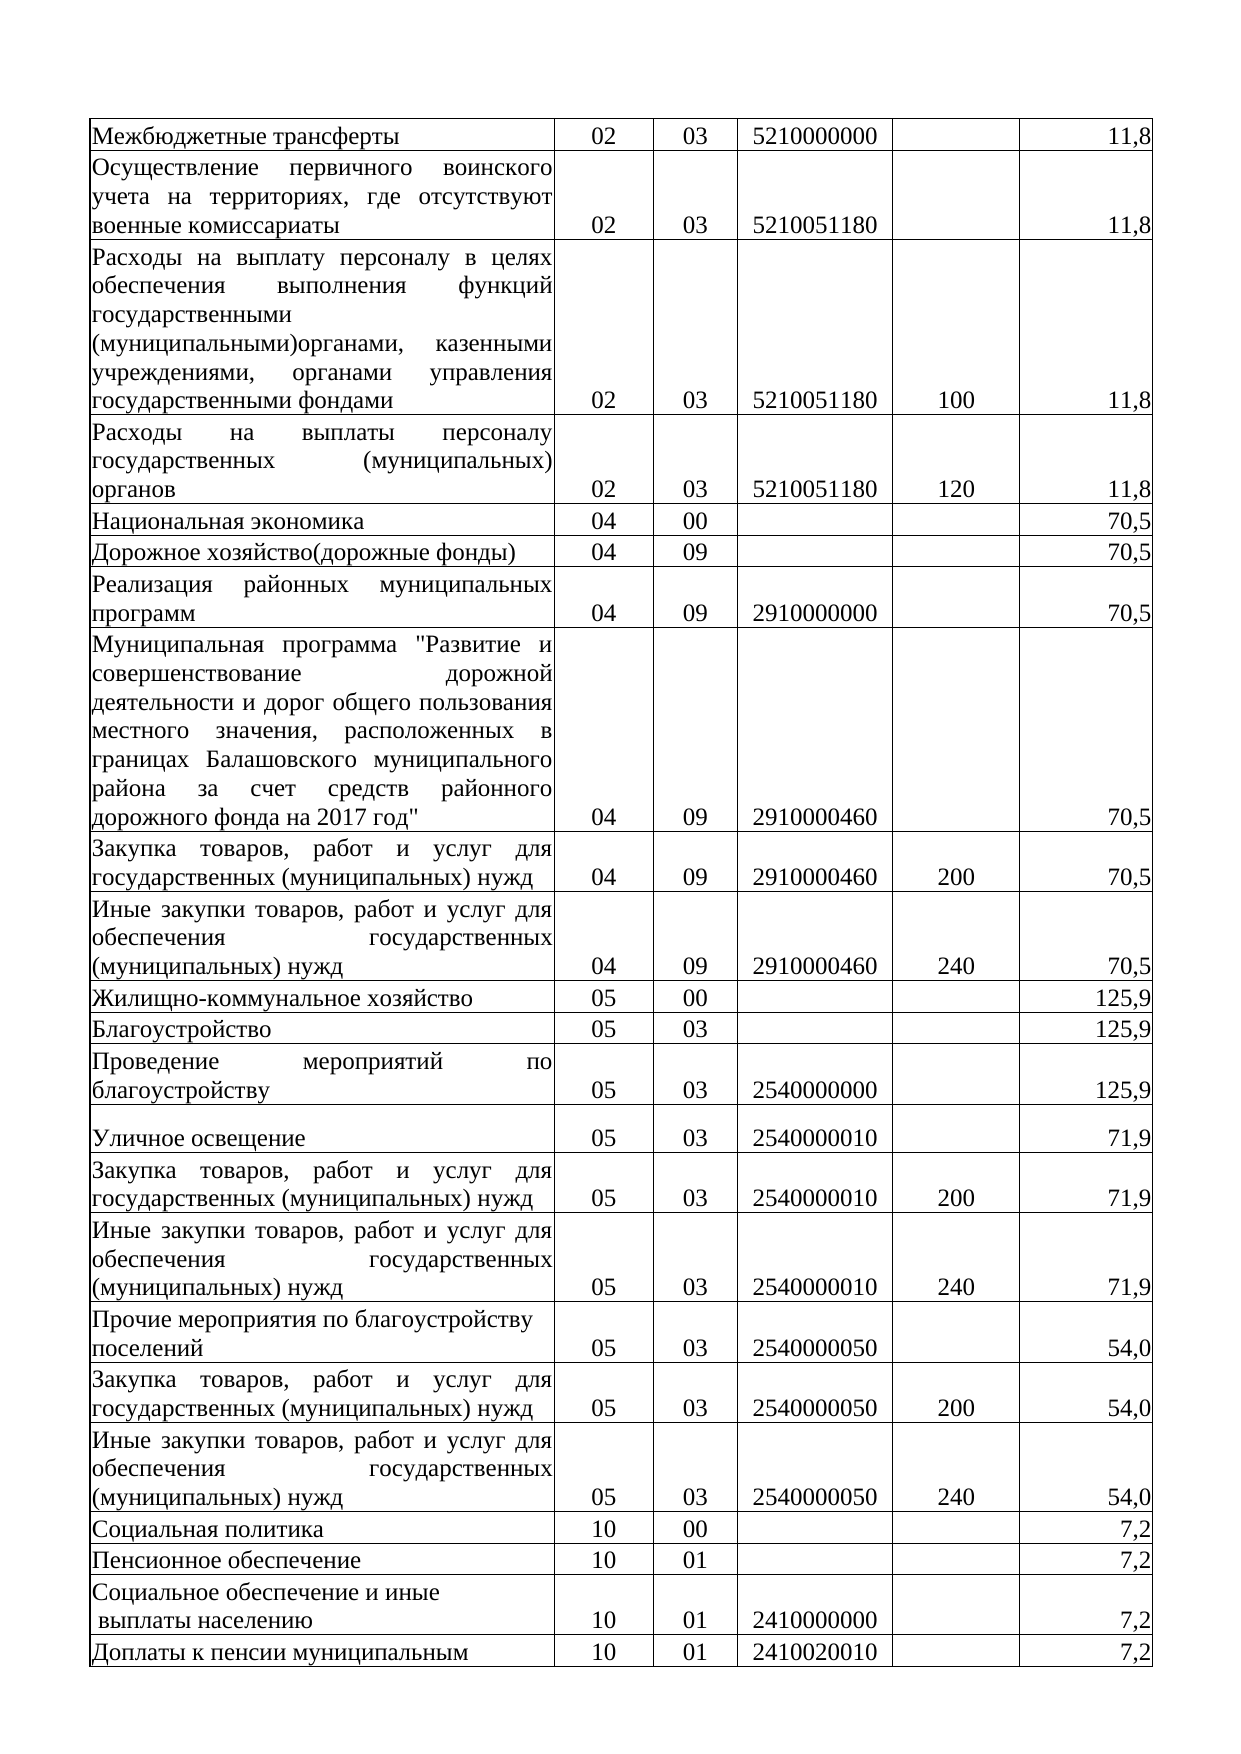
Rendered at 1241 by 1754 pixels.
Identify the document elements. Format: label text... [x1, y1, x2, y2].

table_cell 240 [893, 1213, 1019, 1301]
table_cell 01 [654, 1544, 737, 1574]
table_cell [91, 1575, 554, 1634]
table_cell 54,0 [1020, 1363, 1152, 1422]
table_cell 2540000010 [738, 1153, 892, 1212]
table_cell Закупка товаров, работ и услуг для государственных (муниципальных) нужд [91, 1153, 554, 1212]
table_cell Уличное освещение [91, 1105, 554, 1152]
table_cell 7,2 [1020, 1544, 1152, 1574]
table_cell 70,5 [1020, 567, 1152, 627]
table_cell 2540000050 [738, 1302, 892, 1362]
table_cell 04 [555, 536, 653, 566]
table_cell 100 [893, 240, 1019, 414]
table_cell 2410000000 [738, 1575, 892, 1634]
table_cell 5210051180 [738, 415, 892, 503]
table_cell 05 [555, 1213, 653, 1301]
table_cell 10 [555, 1544, 653, 1574]
table_cell 2540000010 [738, 1105, 892, 1152]
table_cell [738, 1544, 892, 1574]
table_cell 7,2 [1020, 1635, 1152, 1666]
table_cell 03 [654, 151, 737, 239]
table_cell 03 [654, 119, 737, 150]
table_cell 71,9 [1020, 1105, 1152, 1152]
table_cell Закупка товаров, работ и услуг для государственных (муниципальных) нужд [91, 832, 554, 891]
table_cell 05 [555, 1363, 653, 1422]
table_cell 03 [654, 1105, 737, 1152]
table_cell 02 [555, 240, 653, 414]
table_cell [893, 1635, 1019, 1666]
table_cell 05 [555, 1153, 653, 1212]
table_cell 11,8 [1020, 151, 1152, 239]
table_cell Прочие мероприятия по благоустройству поселений [91, 1302, 554, 1362]
table_cell [893, 1013, 1019, 1043]
table_cell Иные закупки товаров, работ и услуг для обеспечения государственных (муниципальных) нужд [91, 1423, 554, 1511]
table_cell 2410020010 [738, 1635, 892, 1666]
table_cell [893, 981, 1019, 1012]
table_cell 02 [555, 415, 653, 503]
table_cell 200 [893, 1363, 1019, 1422]
table_cell 2540000050 [738, 1423, 892, 1511]
table_cell 70,5 [1020, 832, 1152, 891]
table_cell 04 [555, 504, 653, 535]
table_cell 00 [654, 981, 737, 1012]
table_cell [738, 1512, 892, 1542]
table_cell Социальная политика [91, 1512, 554, 1542]
table_cell [893, 1512, 1019, 1542]
table_cell 03 [654, 415, 737, 503]
table_cell 03 [654, 1013, 737, 1043]
table_cell 70,5 [1020, 536, 1152, 566]
table_cell 02 [555, 151, 653, 239]
table_cell 54,0 [1020, 1423, 1152, 1511]
table_cell 11,8 [1020, 240, 1152, 414]
table_cell Иные закупки товаров, работ и услуг для обеспечения государственных (муниципальных) нужд [91, 1213, 554, 1301]
table_cell 125,9 [1020, 981, 1152, 1012]
table_cell 125,9 [1020, 1044, 1152, 1103]
table_cell [893, 1044, 1019, 1103]
table_cell 10 [555, 1575, 653, 1634]
table_cell 11,8 [1020, 119, 1152, 150]
table_cell 04 [555, 832, 653, 891]
table_cell [893, 119, 1019, 150]
table_cell [893, 628, 1019, 831]
table_cell 71,9 [1020, 1153, 1152, 1212]
table_cell 2540000050 [738, 1363, 892, 1422]
table_cell 05 [555, 1013, 653, 1043]
table_cell [738, 536, 892, 566]
table_cell 09 [654, 832, 737, 891]
table_cell 05 [555, 1302, 653, 1362]
table_cell 04 [555, 628, 653, 831]
table_cell 2540000010 [738, 1213, 892, 1301]
table_cell 05 [555, 1423, 653, 1511]
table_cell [91, 1635, 554, 1666]
table_cell 71,9 [1020, 1213, 1152, 1301]
table_cell [893, 567, 1019, 627]
table_cell 7,2 [1020, 1512, 1152, 1542]
table_cell Межбюджетные трансферты [91, 119, 554, 150]
table_cell 09 [654, 536, 737, 566]
table_cell Жилищно-коммунальное хозяйство [91, 981, 554, 1012]
table_cell Пенсионное обеспечение [91, 1544, 554, 1574]
table_cell [738, 504, 892, 535]
table_cell 00 [654, 504, 737, 535]
table_cell 70,5 [1020, 628, 1152, 831]
table_cell 200 [893, 1153, 1019, 1212]
table_cell 01 [654, 1575, 737, 1634]
table_cell 2540000000 [738, 1044, 892, 1103]
table_cell Осуществление первичного воинского учета на территориях, где отсутствуют военные комиссариаты [91, 151, 554, 239]
table_cell [893, 1105, 1019, 1152]
table_cell Проведение мероприятий по благоустройству [91, 1044, 554, 1103]
table_cell 2910000460 [738, 892, 892, 980]
table_cell Дорожное хозяйство(дорожные фонды) [91, 536, 554, 566]
table_cell 2910000460 [738, 832, 892, 891]
table_cell 120 [893, 415, 1019, 503]
table_cell 7,2 [1020, 1575, 1152, 1634]
table_cell Реализация районных муниципальных программ [91, 567, 554, 627]
table_cell 54,0 [1020, 1302, 1152, 1362]
table_cell Благоустройство [91, 1013, 554, 1043]
table_cell Закупка товаров, работ и услуг для государственных (муниципальных) нужд [91, 1363, 554, 1422]
table_cell 04 [555, 567, 653, 627]
table_cell 200 [893, 832, 1019, 891]
table_cell [893, 1575, 1019, 1634]
table_cell [738, 981, 892, 1012]
table_cell [893, 151, 1019, 239]
table_cell 03 [654, 1213, 737, 1301]
table_cell 70,5 [1020, 504, 1152, 535]
table_cell 240 [893, 1423, 1019, 1511]
table_cell 11,8 [1020, 415, 1152, 503]
table_cell 05 [555, 981, 653, 1012]
table_cell 03 [654, 1302, 737, 1362]
table_cell [893, 1302, 1019, 1362]
table_cell Национальная экономика [91, 504, 554, 535]
table_cell 09 [654, 567, 737, 627]
table_cell 10 [555, 1512, 653, 1542]
table_cell [893, 1544, 1019, 1574]
table_cell 00 [654, 1512, 737, 1542]
table_cell 03 [654, 1044, 737, 1103]
table_cell 125,9 [1020, 1013, 1152, 1043]
table_cell 02 [555, 119, 653, 150]
table_cell 240 [893, 892, 1019, 980]
table_cell 2910000460 [738, 628, 892, 831]
table_cell 09 [654, 892, 737, 980]
table_cell [893, 536, 1019, 566]
table_cell 01 [654, 1635, 737, 1666]
table_cell Иные закупки товаров, работ и услуг для обеспечения государственных (муниципальных) нужд [91, 892, 554, 980]
table_cell Муниципальная программа "Развитие и совершенствование дорожной деятельности и дорог общего пользования местного значения, расположенных в границах Балашовского муниципального района за счет средств районного дорожного фонда на 2017 год" [91, 628, 554, 831]
table_cell Расходы на выплату персоналу в целях обеспечения выполнения функций государственными (муниципальными)органами, казенными учреждениями, органами управления государственными фондами [91, 240, 554, 414]
table_cell 5210051180 [738, 151, 892, 239]
table_cell 03 [654, 1423, 737, 1511]
table_cell 70,5 [1020, 892, 1152, 980]
table_cell 10 [555, 1635, 653, 1666]
table_cell 2910000000 [738, 567, 892, 627]
table_cell 03 [654, 1363, 737, 1422]
table_cell 05 [555, 1105, 653, 1152]
table_cell Расходы на выплаты персоналу государственных (муниципальных) органов [91, 415, 554, 503]
table_cell 5210000000 [738, 119, 892, 150]
table_cell 5210051180 [738, 240, 892, 414]
table_cell 05 [555, 1044, 653, 1103]
table_cell [738, 1013, 892, 1043]
table_cell 04 [555, 892, 653, 980]
table_cell 09 [654, 628, 737, 831]
table_cell [893, 504, 1019, 535]
table_cell 03 [654, 1153, 737, 1212]
table_cell 03 [654, 240, 737, 414]
